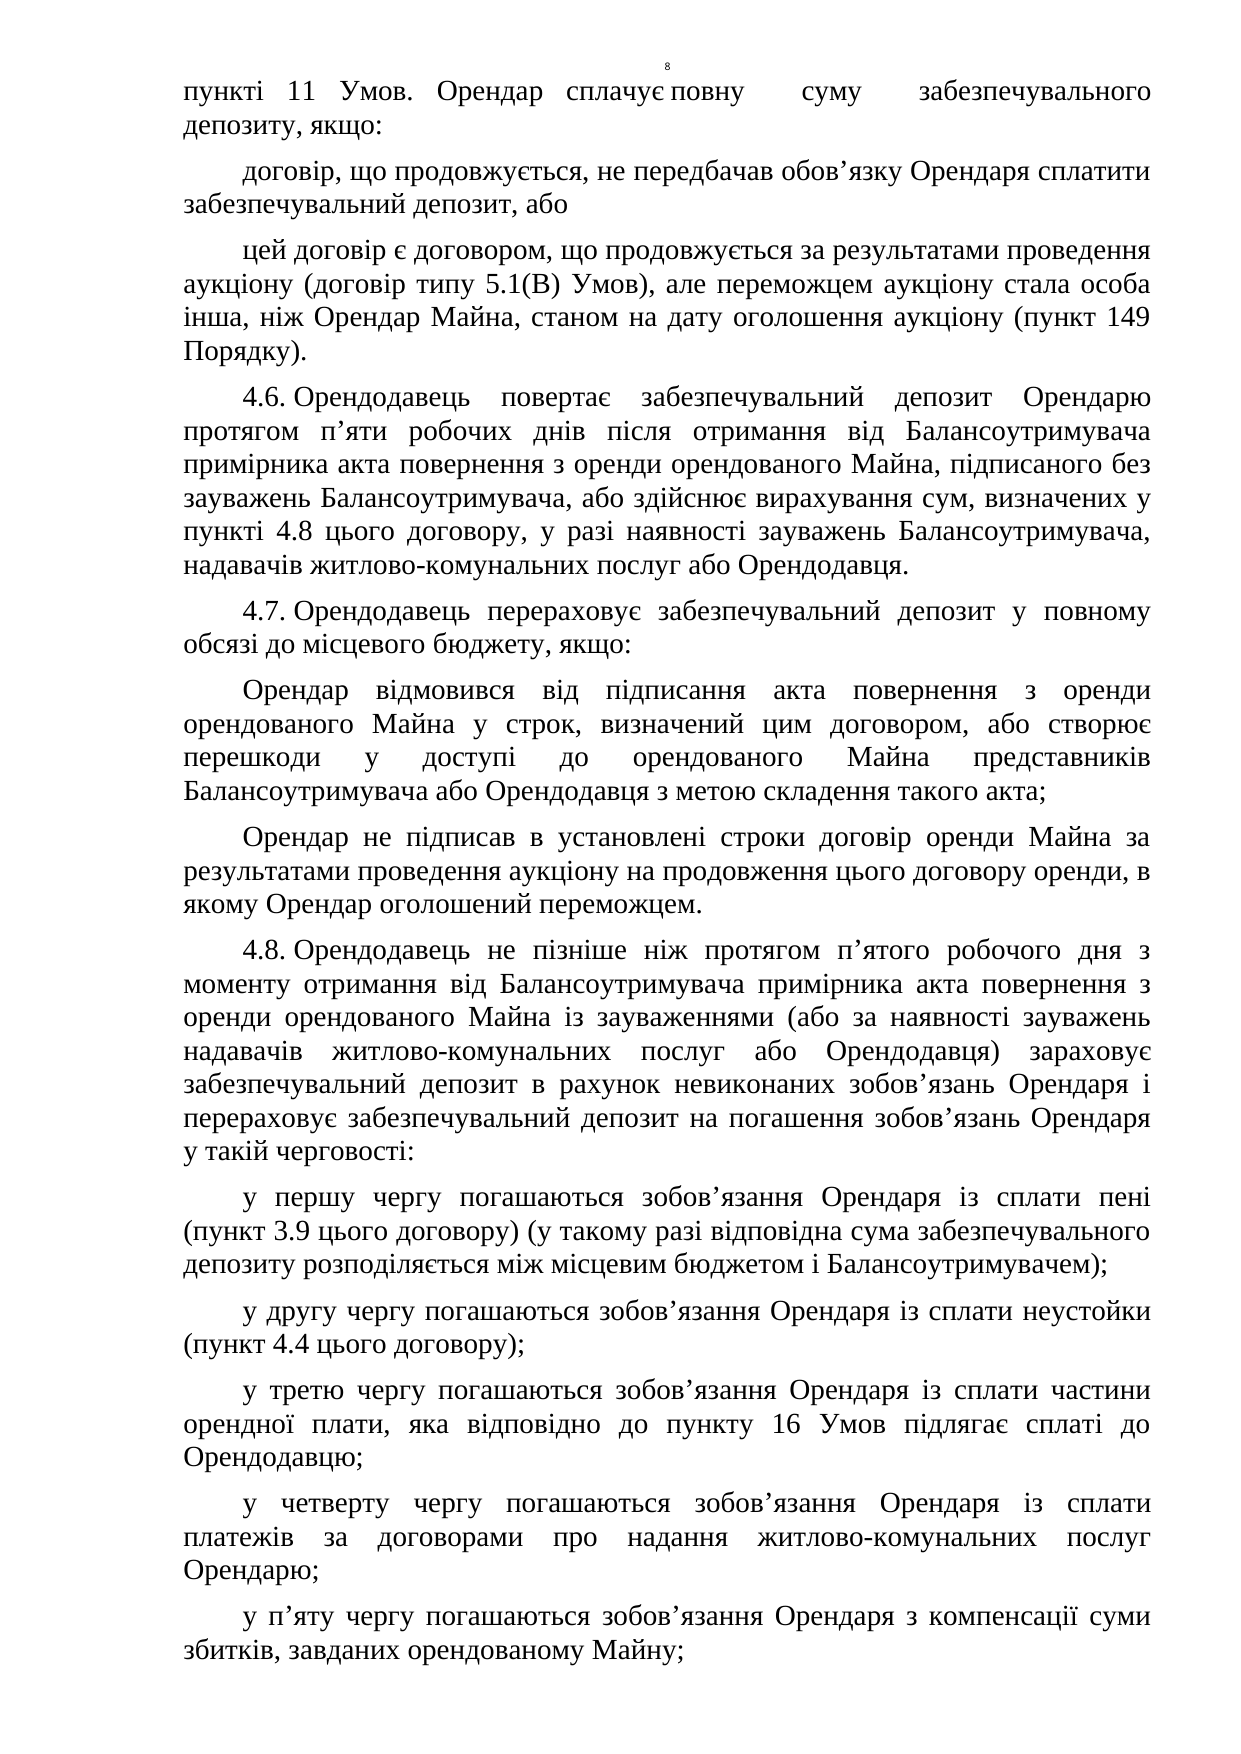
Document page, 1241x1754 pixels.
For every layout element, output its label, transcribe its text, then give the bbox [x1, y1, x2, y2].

text у третю чергу погашаються зобов’язання Орендаря із сплати частини орендної плати, яка відповідно до пункту 16 Умов підлягає сплаті до Орендодавцю; [183, 1372, 1152, 1473]
text 4.6. Орендодавець повертає забезпечувальний депозит Орендарю протягом п’яти робочих днів після отримання від Балансоутримувача примірника акта повернення з оренди орендованого Майна, підписаного без зауважень Балансоутримувача, або здійснює вирахування сум, визначених у пункті 4.8 цього договору, у разі наявності зауважень Балансоутримувача, надавачів житлово-комунальних послуг або Орендодавця. [183, 379, 1152, 580]
text цей договір є договором, що продовжується за результатами проведення аукціону (договір типу 5.1(В) Умов), але переможцем аукціону стала особа інша, ніж Орендар Майна, станом на дату оголошення аукціону (пункт 149 Порядку). [183, 232, 1152, 367]
text Орендар відмовився від підписання акта повернення з оренди орендованого Майна у строк, визначений цим договором, або створює перешкоди у доступі до орендованого Майна представників Балансоутримувача або Орендодавця з метою складення такого акта; [183, 672, 1152, 807]
text Орендар не підписав в установлені строки договір оренди Майна за результатами проведення аукціону на продовження цього договору оренди, в якому Орендар оголошений переможцем. [183, 819, 1152, 920]
text у другу чергу погашаються зобов’язання Орендаря із сплати неустойки (пункт 4.4 цього договору); [183, 1293, 1152, 1360]
text у п’яту чергу погашаються зобов’язання Орендаря з компенсації суми збитків, завданих орендованому Майну; [183, 1598, 1152, 1666]
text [183, 73, 1152, 140]
text у четверту чергу погашаються зобов’язання Орендаря із сплати платежів за договорами про надання житлово-комунальних послуг Орендарю; [183, 1485, 1152, 1586]
text 4.8. Орендодавець не пізніше ніж протягом п’ятого робочого дня з моменту отримання від Балансоутримувача примірника акта повернення з оренди орендованого Майна із зауваженнями (або за наявності зауважень надавачів житлово-комунальних послуг або Орендодавця) зараховує забезпечувальний депозит в рахунок невиконаних зобов’язань Орендаря і перераховує забезпечувальний депозит на погашення зобов’язань Орендаря у такій черговості: [183, 932, 1152, 1167]
text у першу чергу погашаються зобов’язання Орендаря із сплати пені (пункт 3.9 цього договору) (у такому разі відповідна сума забезпечувального депозиту розподіляється між місцевим бюджетом і Балансоутримувачем); [183, 1179, 1152, 1280]
text договір, що продовжується, не передбачав обов’язку Орендаря сплатити забезпечувальний депозит, або [183, 153, 1152, 220]
text 4.7. Орендодавець перераховує забезпечувальний депозит у повному обсязі до місцевого бюджету, якщо: [183, 593, 1152, 660]
